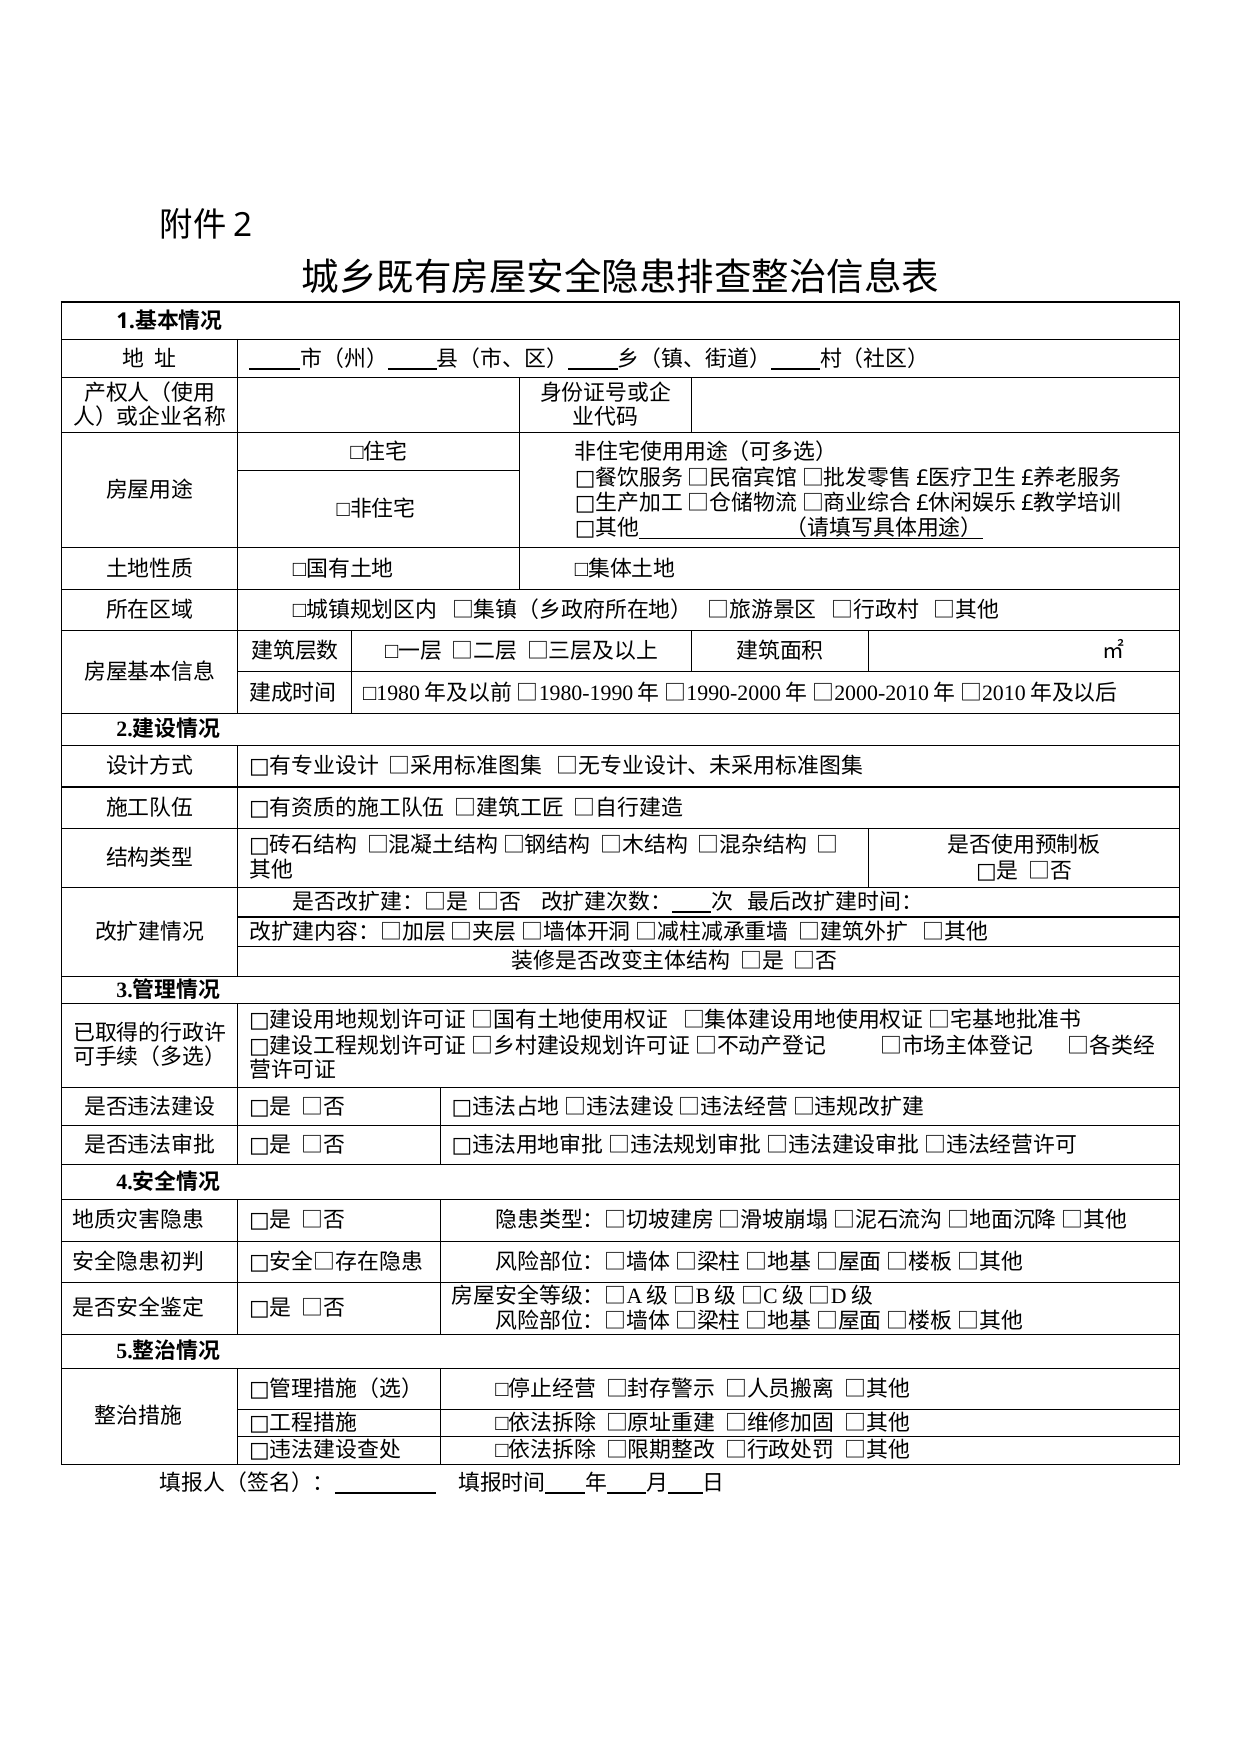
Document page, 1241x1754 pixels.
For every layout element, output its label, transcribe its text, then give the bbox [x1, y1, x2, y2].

table_cell 是否安全鉴定 [62, 1283, 237, 1333]
table_cell □有专业设计 □采用标准图集 □无专业设计、未采用标准图集 [238, 746, 1179, 786]
table_cell □依法拆除 □原址重建 □维修加固 □其他 [441, 1410, 1179, 1436]
table_cell 土地性质 [62, 548, 237, 588]
table_cell □停止经营 □封存警示 □人员搬离 □其他 [441, 1369, 1179, 1409]
table_cell 市（州） 县（市、区） 乡（镇、街道） 村（社区） [238, 340, 1179, 377]
table_cell 安全隐患初判 [62, 1242, 237, 1282]
table_cell □1980年及以前 □1980-1990年 □1990-2000年 □2000-2010年 □2010年及以后 [352, 672, 1179, 713]
table_cell □违法建设查处 [238, 1437, 440, 1463]
text 填报人（签名）： 填报时间 年 月 日 [159, 1465, 1081, 1497]
table_cell 3.管理情况 [62, 977, 1179, 1003]
table_cell 施工队伍 [62, 788, 237, 828]
table_cell □管理措施（选） [238, 1369, 440, 1409]
table_cell 产权人（使用人）或企业名称 [62, 378, 237, 432]
table_cell ㎡ [869, 631, 1179, 671]
table_cell [238, 378, 519, 432]
table_header 1.基本情况 [62, 303, 1179, 339]
table_cell 身份证号或企业代码 [520, 378, 691, 432]
table_cell □集体土地 [520, 548, 1179, 588]
table_cell □非住宅 [238, 471, 519, 547]
table_cell 改扩建情况 [62, 888, 237, 976]
table_cell □是 □否 [238, 1200, 440, 1241]
table_cell 建成时间 [238, 672, 351, 713]
table_cell □违法占地 □违法建设 □违法经营 □违规改扩建 [441, 1088, 1179, 1125]
table_cell 已取得的行政许可手续（多选） [62, 1004, 237, 1087]
table_cell [692, 378, 1179, 432]
table_cell □砖石结构 □混凝土结构 □钢结构 □木结构 □混杂结构 □其他 [238, 829, 868, 887]
table_cell 是否违法审批 [62, 1126, 237, 1163]
table_cell 所在区域 [62, 590, 237, 630]
table_cell 非住宅使用用途（可多选） □餐饮服务 □民宿宾馆 □批发零售 £医疗卫生 £养老服务 □生产加工 □仓储物流 □商业综合 £休闲娱乐 £教学培训 □其他 （请填写具体用途） [520, 433, 1179, 547]
table_cell 地 址 [62, 340, 237, 377]
table_cell 建筑层数 [238, 631, 351, 671]
table_cell 风险部位：□墙体 □梁柱 □地基 □屋面 □楼板 □其他 [441, 1242, 1179, 1282]
table_cell □依法拆除 □限期整改 □行政处罚 □其他 [441, 1437, 1179, 1463]
table_cell 整治措施 [62, 1369, 237, 1463]
table_cell □工程措施 [238, 1410, 440, 1436]
table_cell □有资质的施工队伍 □建筑工匠 □自行建造 [238, 788, 1179, 828]
text 城乡既有房屋安全隐患排查整治信息表 [159, 247, 1081, 301]
table_cell □是 □否 [238, 1283, 440, 1333]
table_cell 5.整治情况 [62, 1335, 1179, 1368]
table_cell 装修是否改变主体结构 □是 □否 [238, 947, 1179, 976]
table_cell 房屋用途 [62, 433, 237, 547]
table_cell □违法用地审批 □违法规划审批 □违法建设审批 □违法经营许可 [441, 1126, 1179, 1163]
table_cell □是 □否 [238, 1126, 440, 1163]
table_cell 地质灾害隐患 [62, 1200, 237, 1241]
table_cell 房屋安全等级：□A级 □B级 □C级 □D级 风险部位：□墙体 □梁柱 □地基 □屋面 □楼板 □其他 [441, 1283, 1179, 1333]
table_cell 设计方式 [62, 746, 237, 786]
table_cell □安全□存在隐患 [238, 1242, 440, 1282]
table_cell 建筑面积 [692, 631, 868, 671]
table_cell 隐患类型：□切坡建房 □滑坡崩塌 □泥石流沟 □地面沉降 □其他 [441, 1200, 1179, 1241]
table_cell □是 □否 [238, 1088, 440, 1125]
table_cell 结构类型 [62, 829, 237, 887]
table_cell 房屋基本信息 [62, 631, 237, 713]
text 附件2 [159, 193, 1081, 247]
table_cell 改扩建内容：□加层 □夹层 □墙体开洞 □减柱减承重墙 □建筑外扩 □其他 [238, 918, 1179, 946]
table_cell 4.安全情况 [62, 1165, 1179, 1199]
table_cell □国有土地 [238, 548, 519, 588]
table_cell □建设用地规划许可证 □国有土地使用权证 □集体建设用地使用权证 □宅基地批准书 □建设工程规划许可证 □乡村建设规划许可证 □不动产登记 □市场主体登记 □各类经营许可证 [238, 1004, 1179, 1087]
table_cell 是否使用预制板 □是 □否 [869, 829, 1179, 887]
table_cell 是否违法建设 [62, 1088, 237, 1125]
table_cell 是否改扩建：□是 □否 改扩建次数： 次 最后改扩建时间： [238, 888, 1179, 916]
table_cell □一层 □二层 □三层及以上 [352, 631, 691, 671]
table_cell □住宅 [238, 433, 519, 470]
table_cell 2.建设情况 [62, 714, 1179, 745]
table_cell □城镇规划区内 □集镇（乡政府所在地） □旅游景区 □行政村 □其他 [238, 590, 1179, 630]
